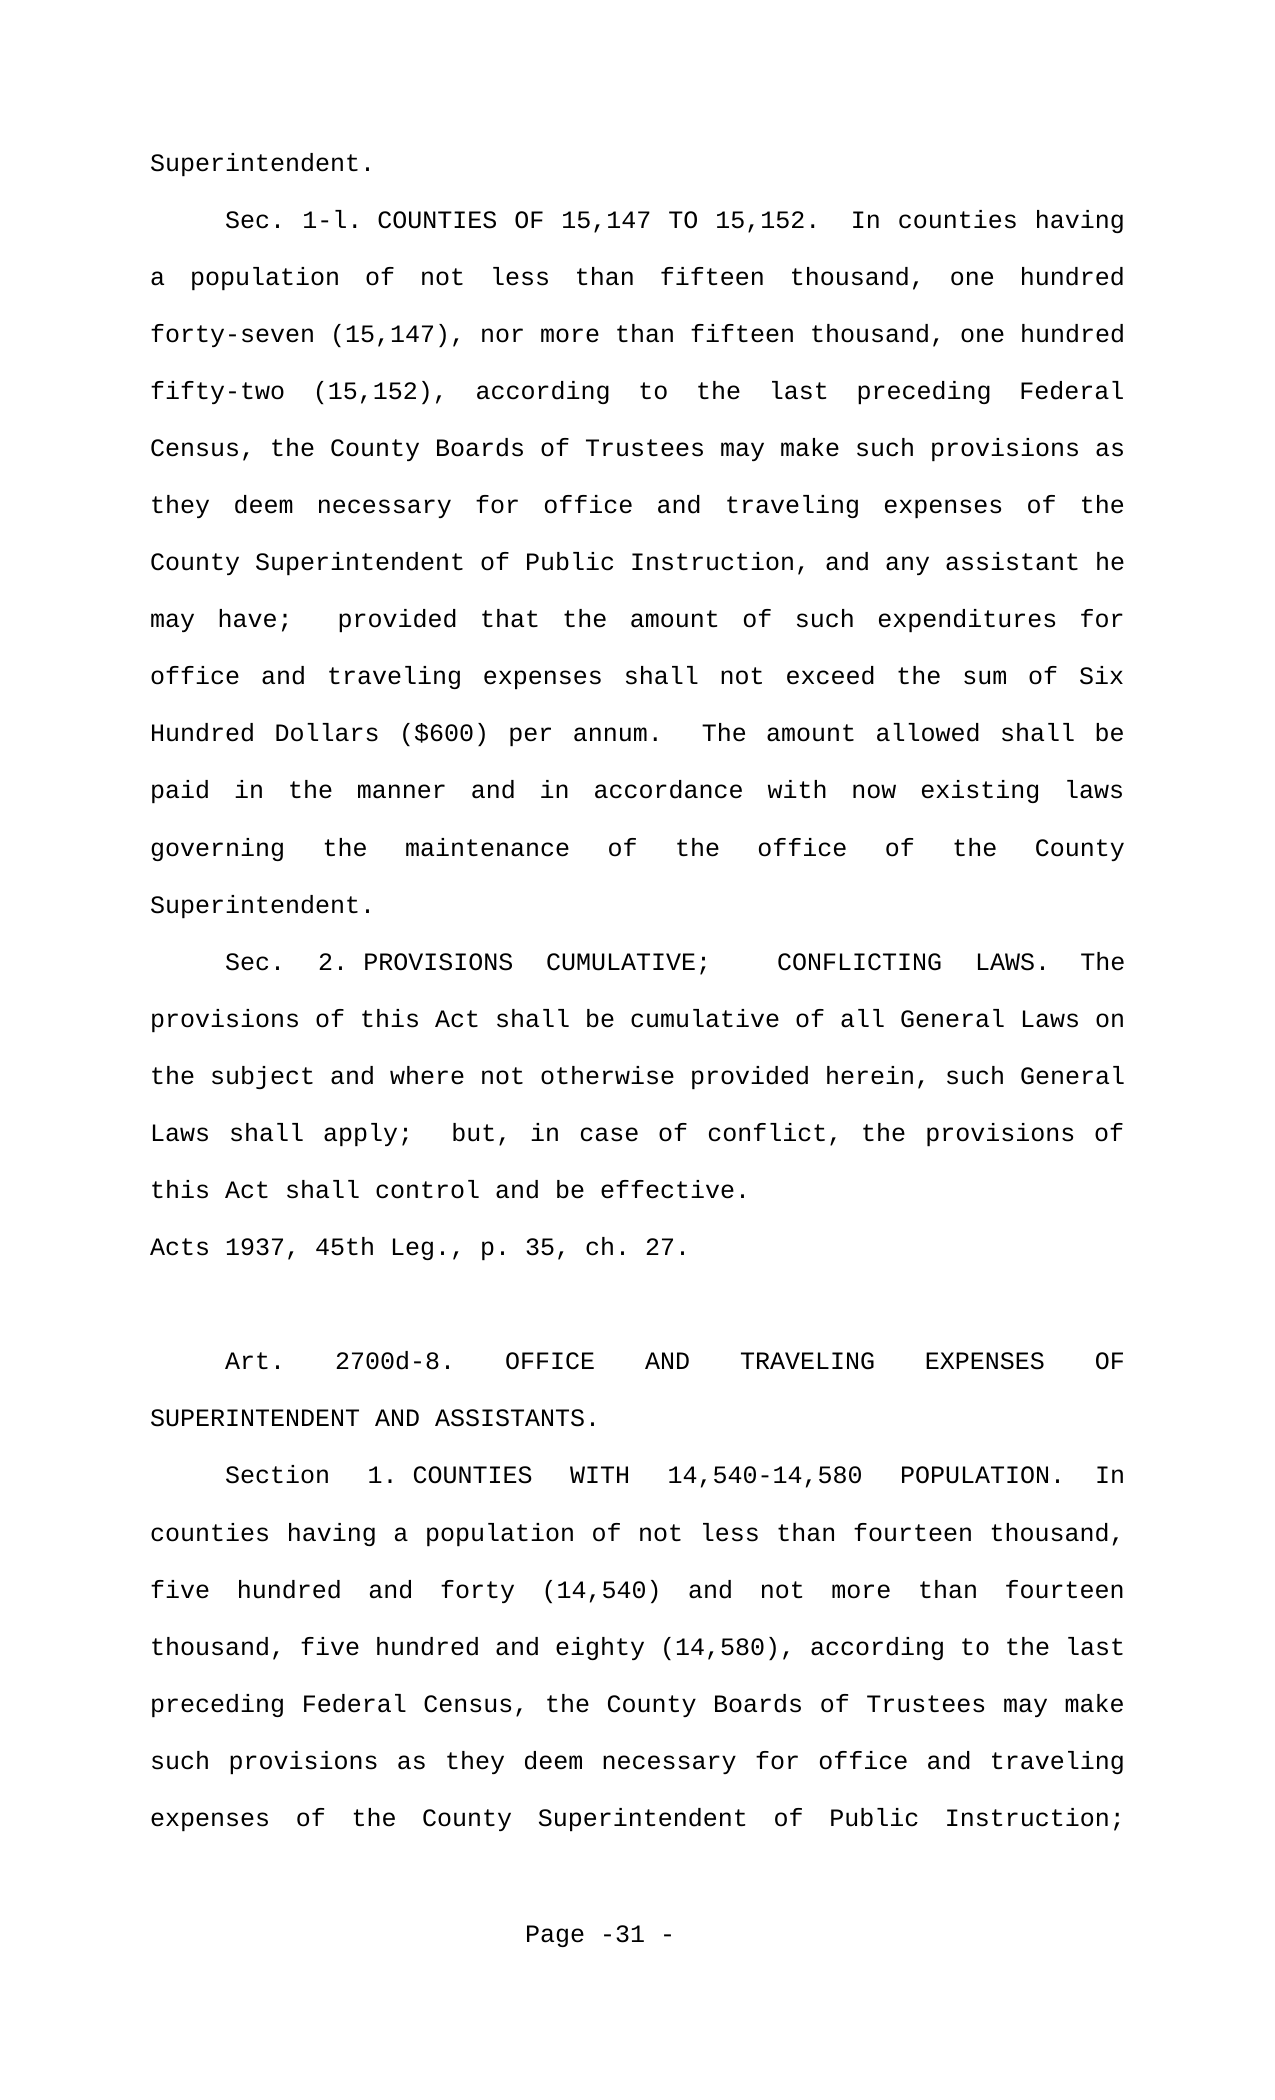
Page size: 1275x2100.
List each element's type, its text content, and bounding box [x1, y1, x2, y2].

text Sec. 1-l. COUNTIES OF 15,147 TO 15,152. In counties having a population of not less than fifteen thousand, one hundred forty-seven (15,147), nor more than fifteen thousand, one hundred fifty-two (15,152), according to the last preceding Federal Census, the County Boards of Trustees may make such provisions as they deem necessary for office and traveling expenses of the County Superintendent of Public Instruction, and any assistant he may have; provided that the amount of such expenditures for office and traveling expenses shall not exceed the sum of Six Hundred Dollars ($600) per annum. The amount allowed shall be paid in the manner and in accordance with now existing laws governing the maintenance of the office of the County Superintendent. [150, 207, 1125, 921]
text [150, 150, 1125, 178]
text Acts 1937, 45th Leg., p. 35, ch. 27. [150, 1234, 1125, 1263]
text Sec. 2. PROVISIONS CUMULATIVE; CONFLICTING LAWS. The provisions of this Act shall be cumulative of all General Laws on the subject and where not otherwise provided herein, such General Laws shall apply; but, in case of conflict, the provisions of this Act shall control and be effective. [150, 949, 1125, 1206]
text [150, 1463, 1125, 1834]
text Art. 2700d-8. OFFICE AND TRAVELING EXPENSES OF SUPERINTENDENT AND ASSISTANTS. [150, 1349, 1125, 1434]
